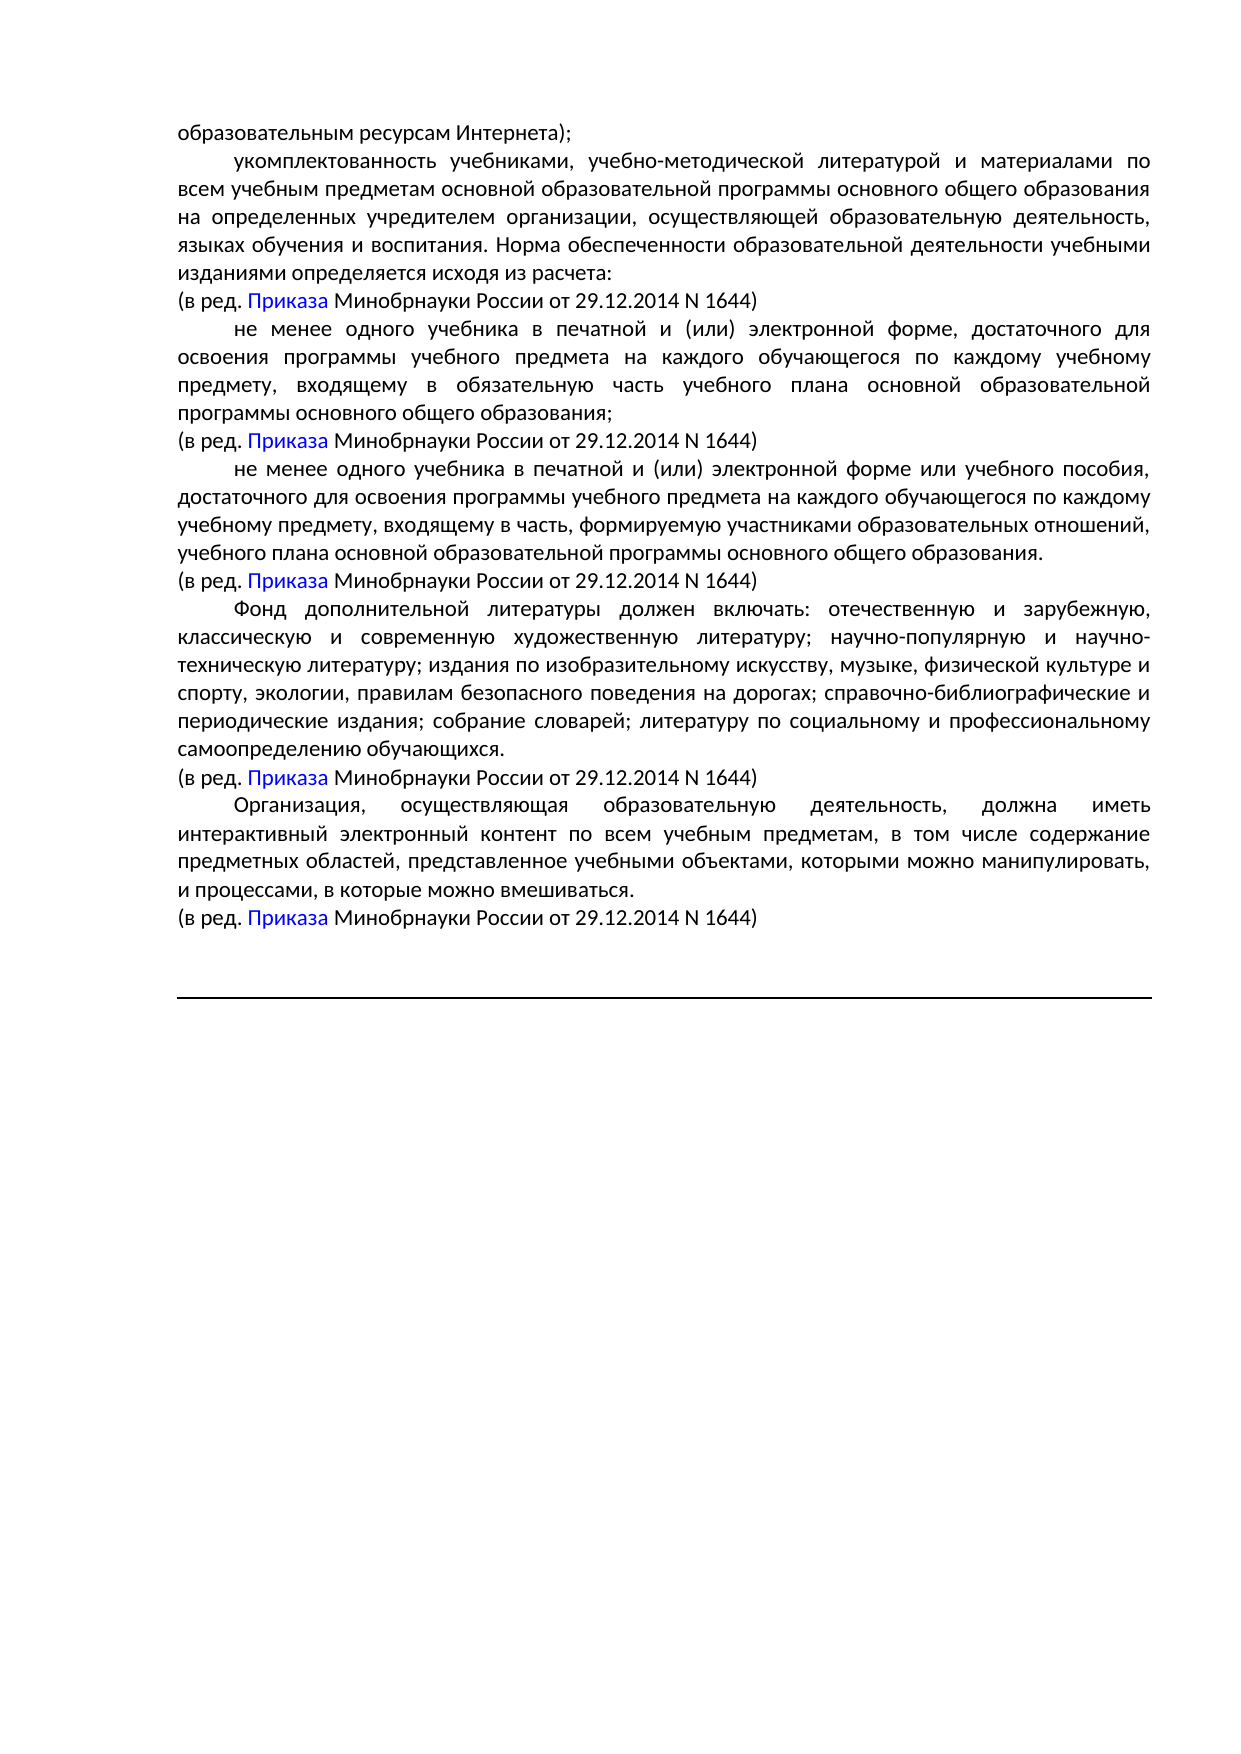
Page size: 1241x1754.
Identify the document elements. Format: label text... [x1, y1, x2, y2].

text (в ред. Приказа Минобрнауки России от 29.12.2014 N 1644) [177, 903, 1152, 931]
text (в ред. Приказа Минобрнауки России от 29.12.2014 N 1644) [177, 566, 1152, 594]
text (в ред. Приказа Минобрнауки России от 29.12.2014 N 1644) [177, 286, 1152, 314]
text Организация, осуществляющая образовательную деятельность, должна иметь интерактивный электронный контент по всем учебным предметам, в том числе содержание предметных областей, представленное учебными объектами, которыми можно манипулировать, и процессами, в которые можно вмешиваться. [177, 791, 1152, 903]
text не менее одного учебника в печатной и (или) электронной форме или учебного пособия, достаточного для освоения программы учебного предмета на каждого обучающегося по каждому учебному предмету, входящему в часть, формируемую участниками образовательных отношений, учебного плана основной образовательной программы основного общего образования. [177, 454, 1152, 566]
text Фонд дополнительной литературы должен включать: отечественную и зарубежную, классическую и современную художественную литературу; научно-популярную и научно-техническую литературу; издания по изобразительному искусству, музыке, физической культуре и спорту, экологии, правилам безопасного поведения на дорогах; справочно-библиографические и периодические издания; собрание словарей; литературу по социальному и профессиональному самоопределению обучающихся. [177, 594, 1152, 763]
text укомплектованность учебниками, учебно-методической литературой и материалами по всем учебным предметам основной образовательной программы основного общего образования на определенных учредителем организации, осуществляющей образовательную деятельность, языках обучения и воспитания. Норма обеспеченности образовательной деятельности учебными изданиями определяется исходя из расчета: [177, 146, 1152, 286]
text (в ред. Приказа Минобрнауки России от 29.12.2014 N 1644) [177, 426, 1152, 454]
text (в ред. Приказа Минобрнауки России от 29.12.2014 N 1644) [177, 763, 1152, 791]
text не менее одного учебника в печатной и (или) электронной форме, достаточного для освоения программы учебного предмета на каждого обучающегося по каждому учебному предмету, входящему в обязательную часть учебного плана основной образовательной программы основного общего образования; [177, 314, 1152, 426]
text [177, 118, 1152, 146]
